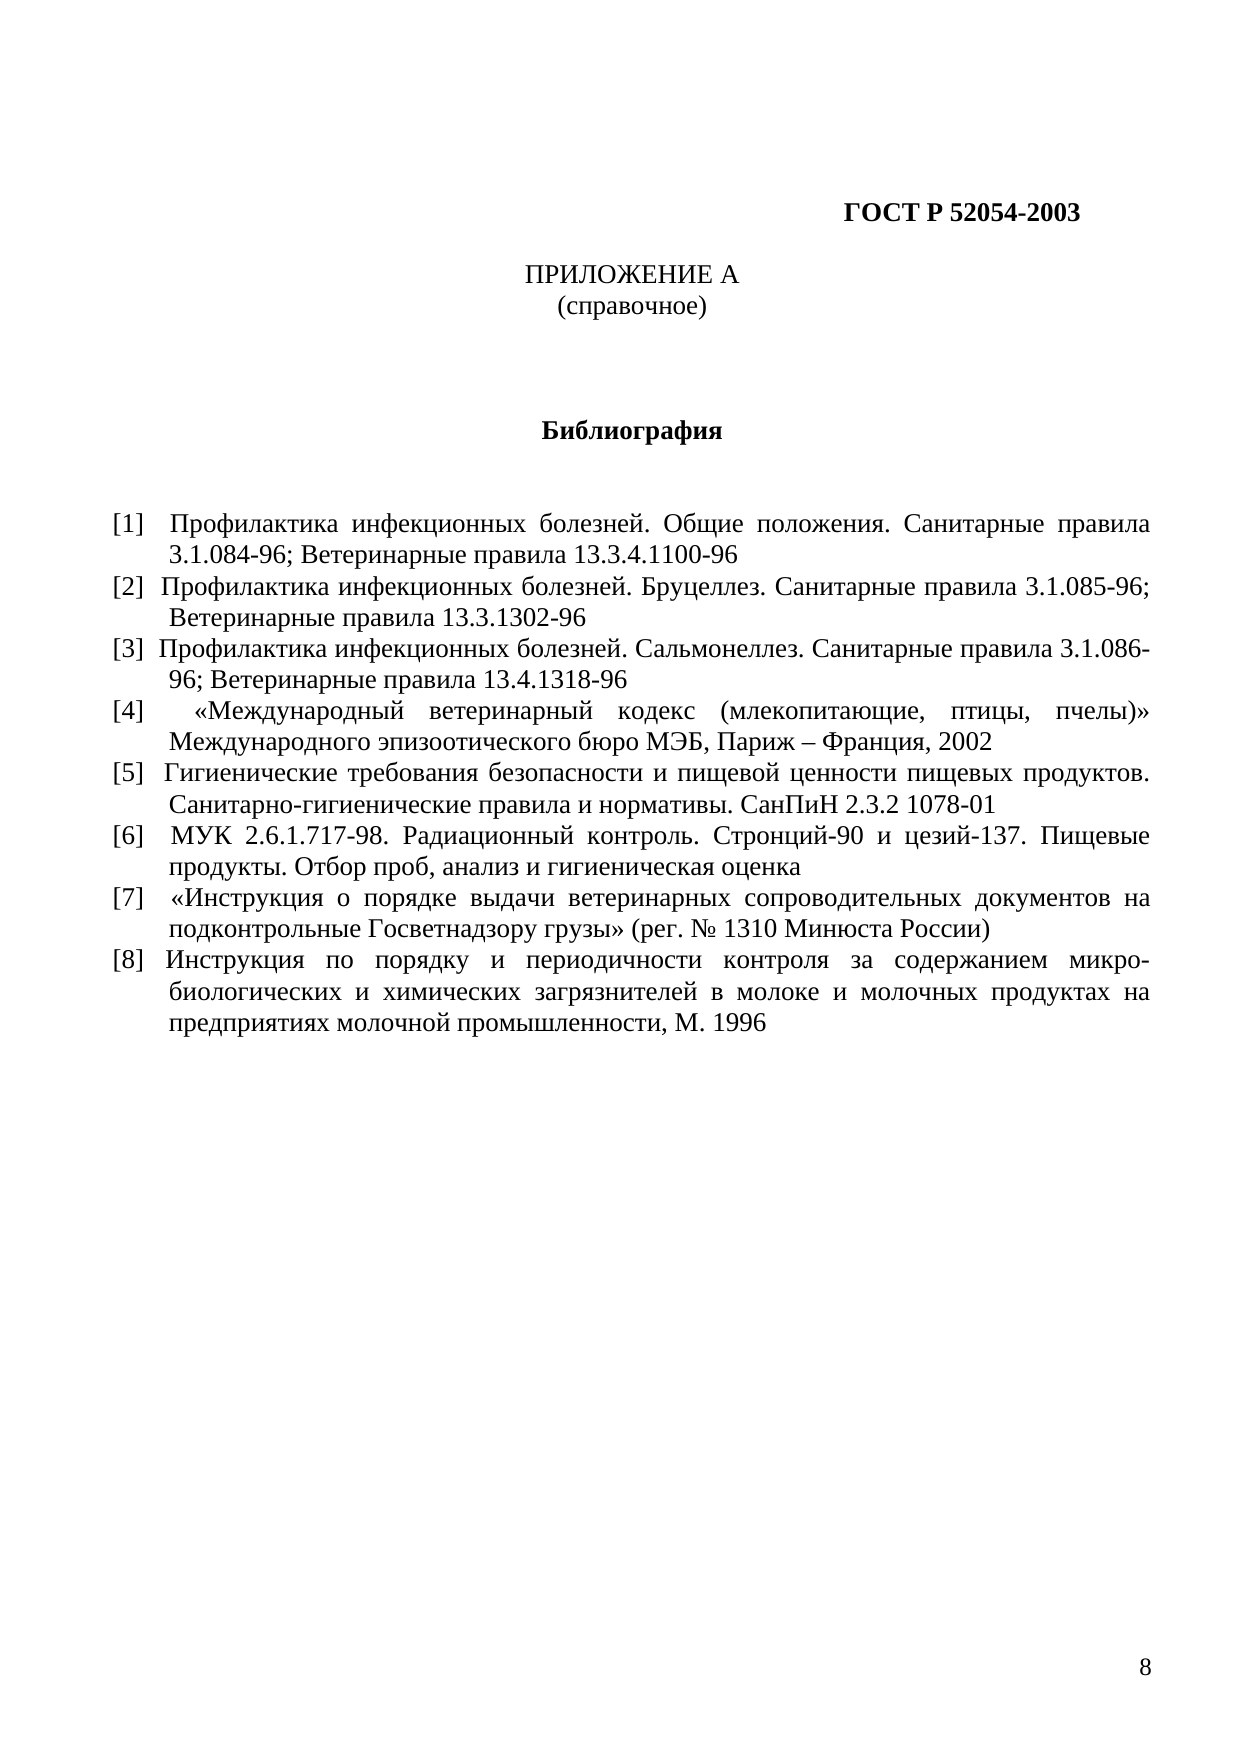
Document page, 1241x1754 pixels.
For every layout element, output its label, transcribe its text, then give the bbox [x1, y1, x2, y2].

text [6] МУК 2.6.1.717-98. Радиационный контроль. Стронций-90 и цезий-137. Пищевые продукты. Отбор проб, анализ и гигиеническая оценка [112, 819, 1152, 881]
text ГОСТ Р 52054-2003 [844, 196, 1152, 227]
text [3] Профилактика инфекционных болезней. Сальмонеллез. Санитарные правила 3.1.086-96; Ветеринарные правила 13.4.1318-96 [112, 632, 1152, 694]
text [1] Профилактика инфекционных болезней. Общие положения. Санитарные правила 3.1.084-96; Ветеринарные правила 13.3.4.1100-96 [112, 507, 1152, 570]
text [5] Гигиенические требования безопасности и пищевой ценности пищевых продуктов. Санитарно-гигиенические правила и нормативы. СанПиН 2.3.2 1078-01 [112, 757, 1152, 819]
text [8] Инструкция по порядку и периодичности контроля за содержанием микро-биологических и химических загрязнителей в молоке и молочных продуктах на предприятиях молочной промышленности, М. 1996 [112, 943, 1152, 1037]
text [2] Профилактика инфекционных болезней. Бруцеллез. Санитарные правила 3.1.085-96; Ветеринарные правила 13.3.1302-96 [112, 570, 1152, 632]
text [4] «Международный ветеринарный кодекс (млекопитающие, птицы, пчелы)» Международного эпизоотического бюро МЭБ, Париж – Франция, 2002 [112, 694, 1152, 757]
text Библиография [112, 414, 1152, 445]
text ПРИЛОЖЕНИЕ А [112, 258, 1152, 289]
text [7] «Инструкция о порядке выдачи ветеринарных сопроводительных документов на подконтрольные Госветнадзору грузы» (рег. № 1310 Минюста России) [112, 881, 1152, 943]
text (справочное) [112, 289, 1152, 321]
